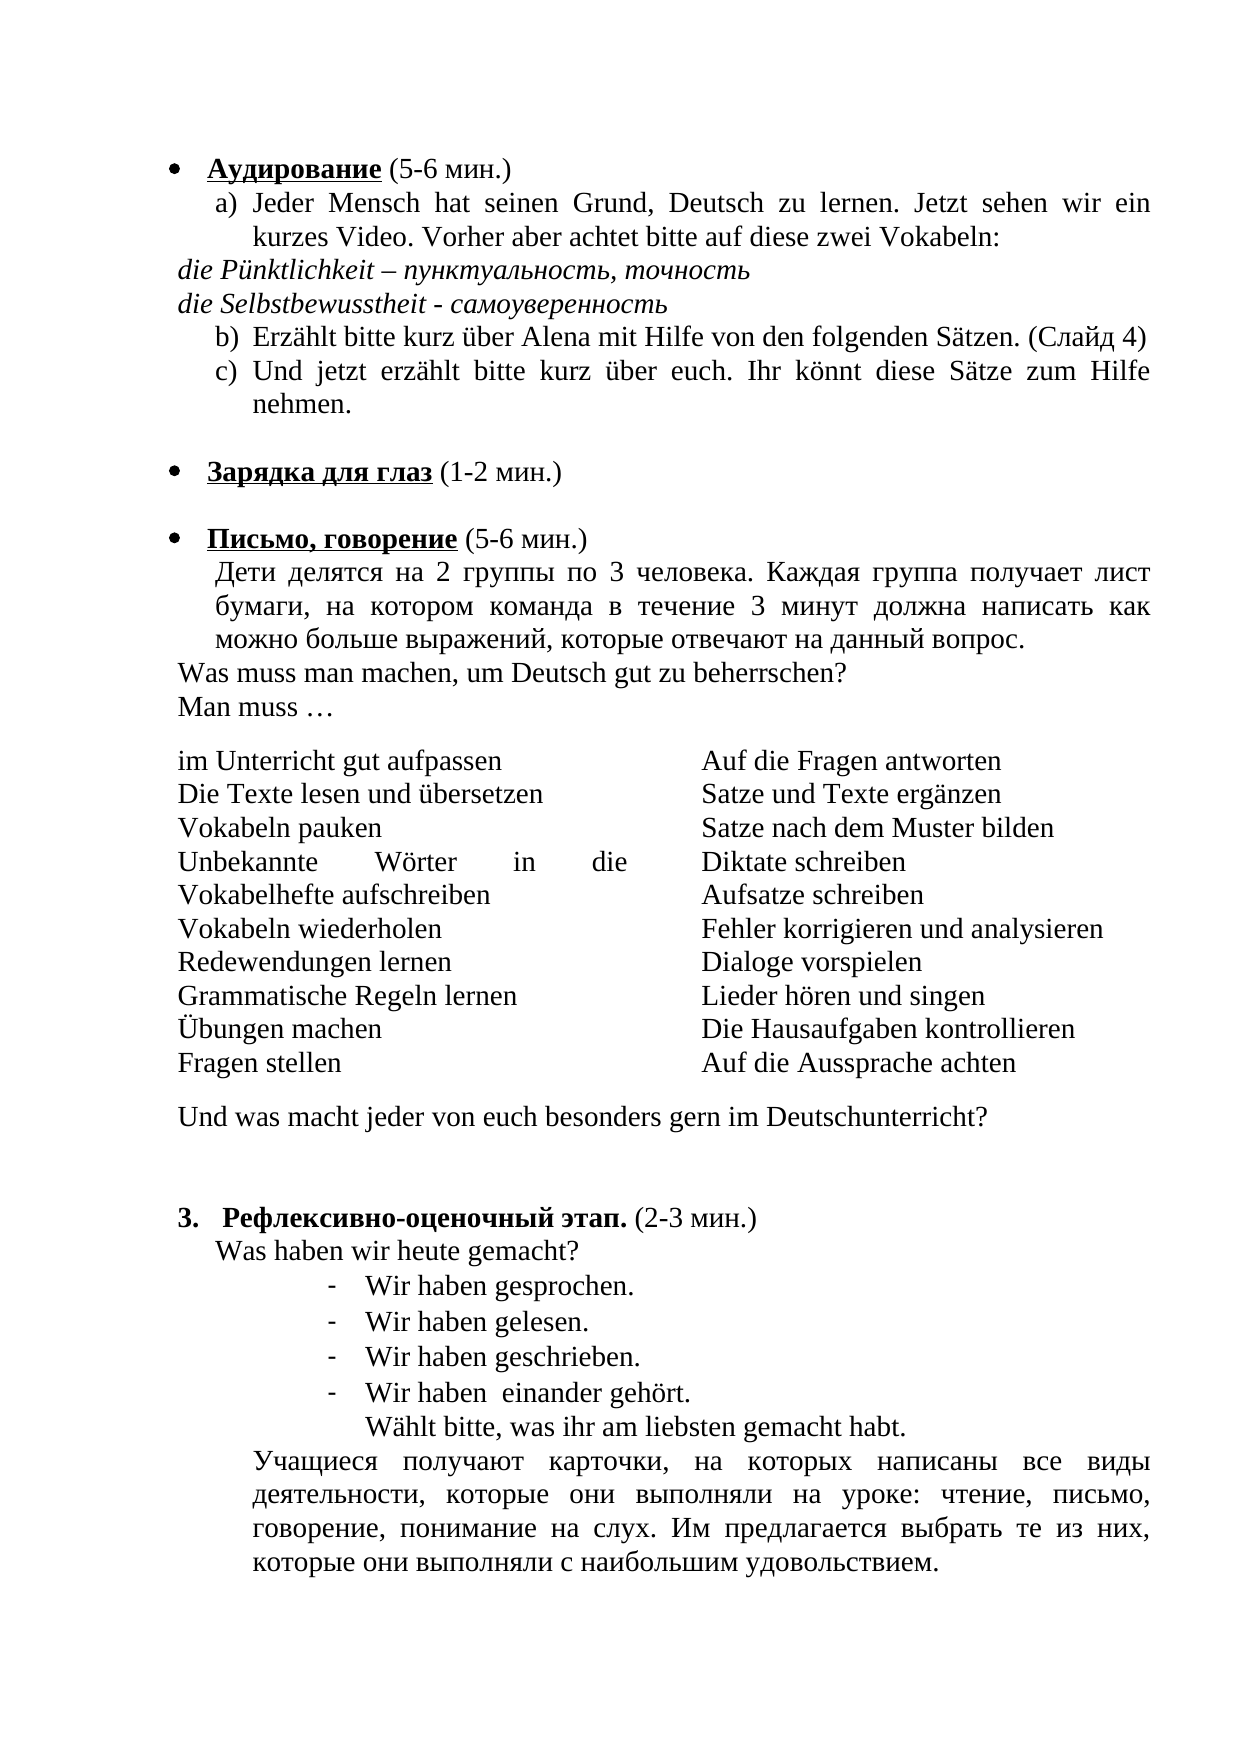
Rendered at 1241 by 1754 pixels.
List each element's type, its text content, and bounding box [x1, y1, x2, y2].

list Was haben wir heute gemacht? [215, 1233, 1152, 1267]
list Diktate schreiben [701, 844, 1152, 877]
list Grammatische Regeln lernen [177, 978, 627, 1011]
list Redewendungen lernen [177, 944, 627, 978]
list Auf die Fragen antworten [701, 743, 1152, 777]
list Дети делятся на 2 группы по 3 человека. Каждая группа получает лист бумаги, на котором команда в течение 3 минут должна написать как можно больше выражений, которые отвечают на данный вопрос. [215, 554, 1152, 655]
list Учащиеся получают карточки, на которых написаны все виды деятельности, которые они выполняли на уроке: чтение, письмо, говорение, понимание на слух. Им предлагается выбрать те из них, которые они выполняли с наибольшим удовольствием. [252, 1443, 1152, 1577]
list Was muss man machen, um Deutsch gut zu beherrschen? [177, 655, 1152, 689]
list Und jetzt erzählt bitte kurz über euch. Ihr könnt diese Sätze zum Hilfe nehmen. [215, 353, 1152, 420]
list Wir haben geschrieben. [327, 1338, 1152, 1374]
list Auf die Aussprache achten [701, 1045, 1152, 1078]
list Aufsatze schreiben [701, 877, 1152, 911]
list Wir haben gelesen. [327, 1303, 1152, 1338]
list Зарядка для глаз (1-2 мин.) [169, 454, 1152, 487]
list Wir haben gesprochen. [327, 1267, 1152, 1303]
list Übungen machen [177, 1011, 627, 1045]
list Man muss … [177, 689, 1152, 722]
list Unbekannte Wörter in die Vokabelhefte aufschreiben [177, 844, 627, 911]
list Fragen stellen [177, 1045, 627, 1078]
list Erzählt bitte kurz über Alena mit Hilfe von den folgenden Sätzen. (Слайд 4) [215, 319, 1152, 353]
list Wählt bitte, was ihr am liebsten gemacht habt. [365, 1409, 1152, 1443]
list die Selbstbewusstheit - самоуверенность [177, 286, 1152, 319]
list Vokabeln pauken [177, 810, 627, 844]
list Jeder Mensch hat seinen Grund, Deutsch zu lernen. Jetzt sehen wir ein kurzes Video. Vorher aber achtet bitte auf diese zwei Vokabeln: [215, 185, 1152, 252]
list Lieder hören und singen [701, 978, 1152, 1011]
list Fehler korrigieren und analysieren [701, 911, 1152, 944]
list Wir haben einander gehört. [327, 1374, 1152, 1409]
list Die Hausaufgaben kontrollieren [701, 1011, 1152, 1045]
list Vokabeln wiederholen [177, 911, 627, 944]
list Аудирование (5-6 мин.) [169, 152, 1152, 185]
list im Unterricht gut aufpassen [177, 743, 627, 777]
list Satze nach dem Muster bilden [701, 810, 1152, 844]
list Dialoge vorspielen [701, 944, 1152, 978]
list Рефлексивно-оценочный этап. (2-3 мин.) [177, 1200, 1093, 1233]
list die Pünktlichkeit – пунктуальность, точность [177, 252, 1152, 286]
list Satze und Texte ergänzen [701, 777, 1152, 810]
list Und was macht jeder von euch besonders gern im Deutschunterricht? [177, 1099, 1152, 1133]
list Письмо, говорение (5-6 мин.) [169, 521, 1152, 554]
list Die Texte lesen und übersetzen [177, 777, 627, 810]
